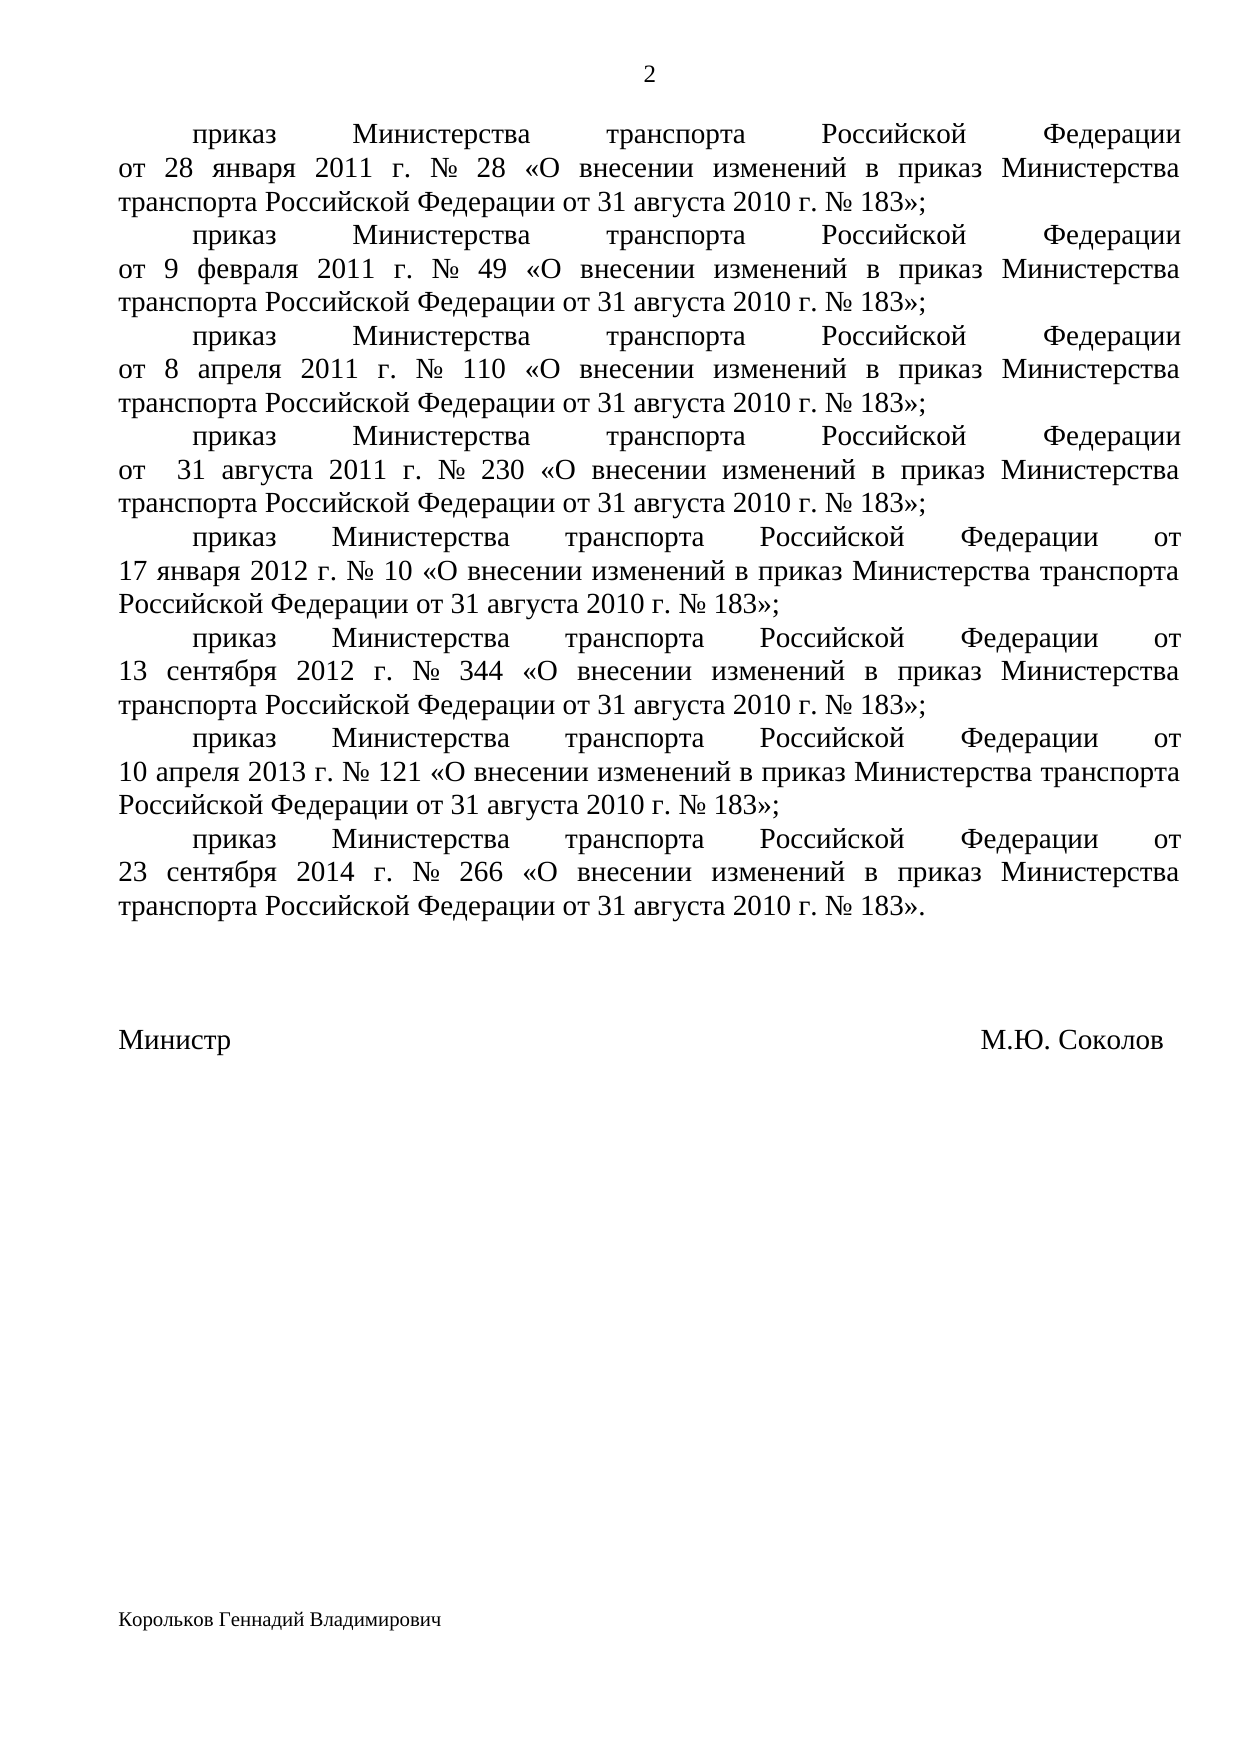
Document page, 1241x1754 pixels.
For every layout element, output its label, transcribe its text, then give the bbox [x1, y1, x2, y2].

text приказ Министерства транспорта Российской Федерации от 28 января 2011 г. № 28 «О внесении изменений в приказ Министерства транспорта Российской Федерации от 31 августа 2010 г. № 183»; [118, 117, 1181, 217]
text приказ Министерства транспорта Российской Федерации от 23 сентября 2014 г. № 266 «О внесении изменений в приказ Министерства транспорта Российской Федерации от 31 августа 2010 г. № 183». [118, 821, 1181, 922]
text приказ Министерства транспорта Российской Федерации от 31 августа 2011 г. № 230 «О внесении изменений в приказ Министерства транспорта Российской Федерации от 31 августа 2010 г. № 183»; [118, 418, 1181, 519]
text приказ Министерства транспорта Российской Федерации от 10 апреля 2013 г. № 121 «О внесении изменений в приказ Министерства транспорта Российской Федерации от 31 августа 2010 г. № 183»; [118, 720, 1181, 821]
text приказ Министерства транспорта Российской Федерации от 13 сентября 2012 г. № 344 «О внесении изменений в приказ Министерства транспорта Российской Федерации от 31 августа 2010 г. № 183»; [118, 620, 1181, 720]
text приказ Министерства транспорта Российской Федерации от 17 января 2012 г. № 10 «О внесении изменений в приказ Министерства транспорта Российской Федерации от 31 августа 2010 г. № 183»; [118, 519, 1181, 620]
text Корольков Геннадий Владимирович [118, 1607, 1181, 1631]
text Министр М.Ю. Соколов [118, 1022, 1181, 1056]
text приказ Министерства транспорта Российской Федерации от 8 апреля 2011 г. № 110 «О внесении изменений в приказ Министерства транспорта Российской Федерации от 31 августа 2010 г. № 183»; [118, 318, 1181, 418]
text приказ Министерства транспорта Российской Федерации от 9 февраля 2011 г. № 49 «О внесении изменений в приказ Министерства транспорта Российской Федерации от 31 августа 2010 г. № 183»; [118, 217, 1181, 318]
